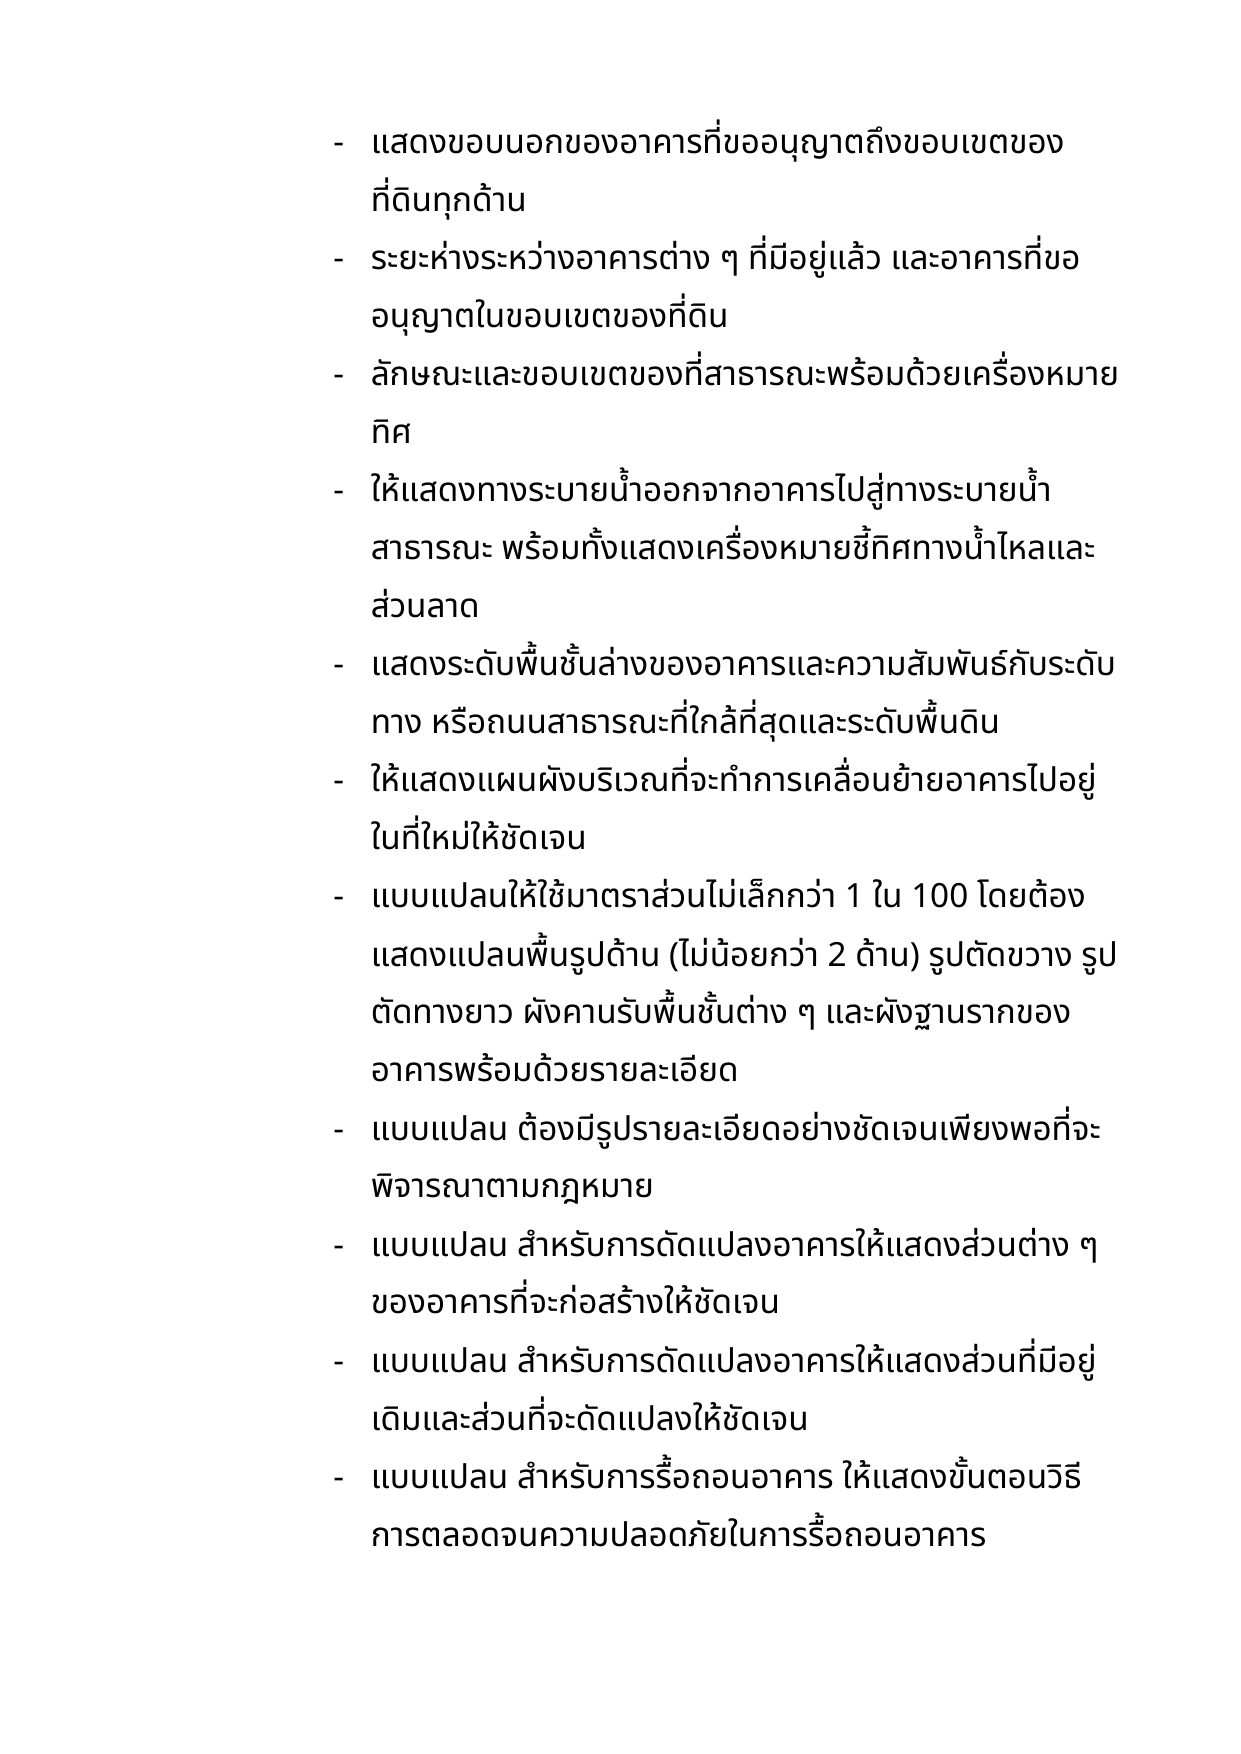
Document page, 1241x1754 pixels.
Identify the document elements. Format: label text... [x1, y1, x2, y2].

list แบบแปลน สำหรับการดัดแปลงอาคารให้แสดงส่วนที่มีอยู่เดิมและส่วนที่จะดัดแปลงให้ชัดเจน [333, 1336, 1122, 1445]
list ให้แสดงแผนผังบริเวณที่จะทำการเคลื่อนย้ายอาคารไปอยู่ในที่ใหม่ให้ชัดเจน [333, 756, 1122, 865]
list แบบแปลน ต้องมีรูปรายละเอียดอย่างชัดเจนเพียงพอที่จะพิจารณาตามกฎหมาย [333, 1104, 1122, 1213]
list แสดงระดับพื้นชั้นล่างของอาคารและความสัมพันธ์กับระดับทาง หรือถนนสาธารณะที่ใกล้ที่สุดและระดับพื้นดิน [333, 640, 1122, 749]
list แสดงขอบนอกของอาคารที่ขออนุญาตถึงขอบเขตของที่ดินทุกด้าน [333, 118, 1122, 227]
list ระยะห่างระหว่างอาคารต่าง ๆ ที่มีอยู่แล้ว และอาคารที่ขออนุญาตในขอบเขตของที่ดิน [333, 234, 1122, 343]
list ให้แสดงทางระบายน้ำออกจากอาคารไปสู่ทางระบายน้ำสาธารณะ พร้อมทั้งแสดงเครื่องหมายชี้ทิศทางน้ำไหลและส่วนลาด [333, 466, 1122, 633]
list ลักษณะและขอบเขตของที่สาธารณะพร้อมด้วยเครื่องหมายทิศ [333, 350, 1122, 459]
list แบบแปลนให้ใช้มาตราส่วนไม่เล็กกว่า 1 ใน 100 โดยต้องแสดงแปลนพื้นรูปด้าน (ไม่น้อยกว่า 2 ด้าน) รูปตัดขวาง รูปตัดทางยาว ผังคานรับพื้นชั้นต่าง ๆ และผังฐานรากของอาคารพร้อมด้วยรายละเอียด [333, 872, 1122, 1097]
list แบบแปลน สำหรับการดัดแปลงอาคารให้แสดงส่วนต่าง ๆ ของอาคารที่จะก่อสร้างให้ชัดเจน [333, 1220, 1122, 1329]
list แบบแปลน สำหรับการรื้อถอนอาคาร ให้แสดงขั้นตอนวิธีการตลอดจนความปลอดภัยในการรื้อถอนอาคาร [333, 1452, 1122, 1561]
